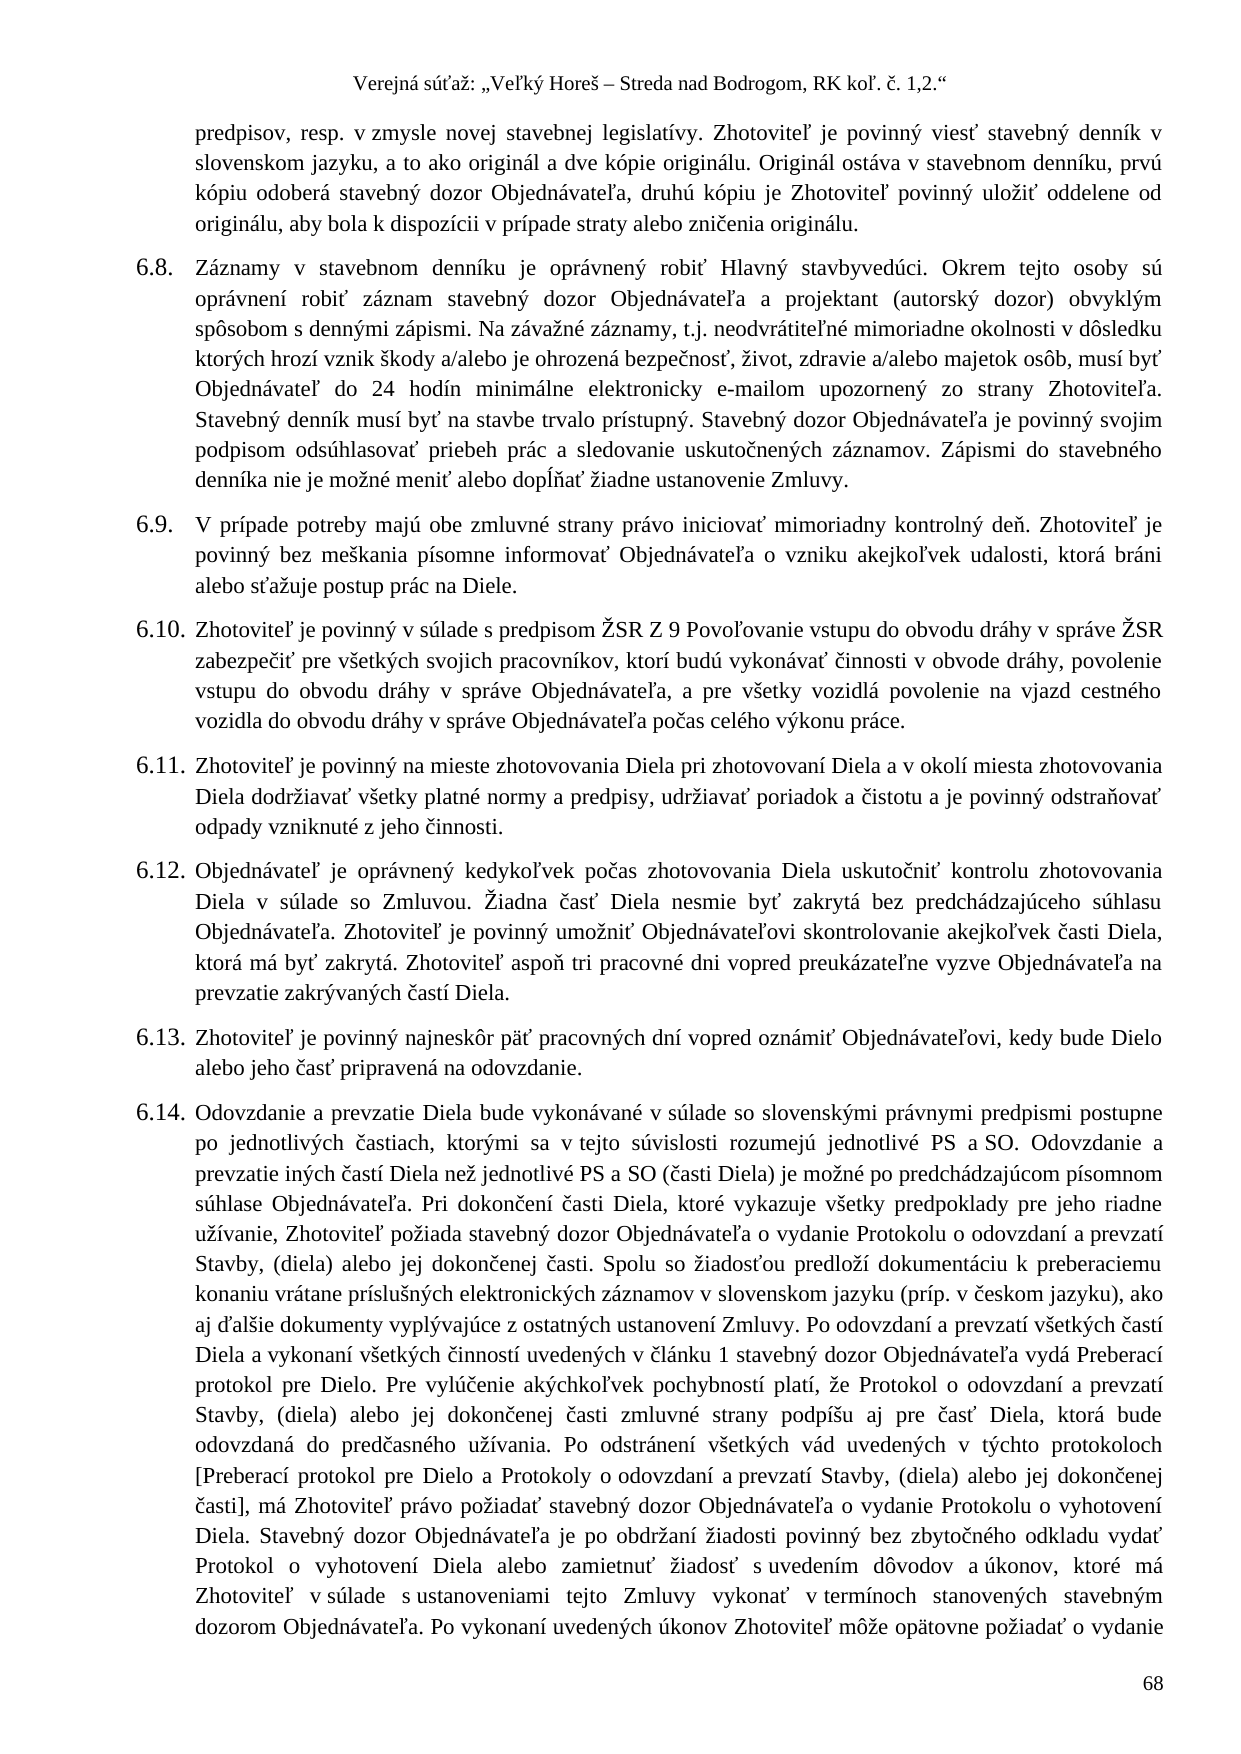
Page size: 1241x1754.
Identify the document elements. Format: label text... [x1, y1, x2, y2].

list Objednávateľ je oprávnený kedykoľvek počas zhotovovania Diela uskutočniť kontrolu zhotovovania Diela v súlade so Zmluvou. Žiadna časť Diela nesmie byť zakrytá bez predchádzajúceho súhlasu Objednávateľa. Zhotoviteľ je povinný umožniť Objednávateľovi skontrolovanie akejkoľvek časti Diela, ktorá má byť zakrytá. Zhotoviteľ aspoň tri pracovné dni vopred preukázateľne vyzve Objednávateľa na prevzatie zakrývaných častí Diela. [136, 856, 1163, 1005]
list Zhotoviteľ je povinný na mieste zhotovovania Diela pri zhotovovaní Diela a v okolí miesta zhotovovania Diela dodržiavať všetky platné normy a predpisy, udržiavať poriadok a čistotu a je povinný odstraňovať odpady vzniknuté z jeho činnosti. [136, 750, 1163, 839]
list Záznamy v stavebnom denníku je oprávnený robiť Hlavný stavbyvedúci. Okrem tejto osoby sú oprávnení robiť záznam stavebný dozor Objednávateľa a projektant (autorský dozor) obvyklým spôsobom s dennými zápismi. Na závažné záznamy, t.j. neodvrátiteľné mimoriadne okolnosti v dôsledku ktorých hrozí vznik škody a/alebo je ohrozená bezpečnosť, život, zdravie a/alebo majetok osôb, musí byť Objednávateľ do 24 hodín minimálne elektronicky e-mailom upozornený zo strany Zhotoviteľa. Stavebný denník musí byť na stavbe trvalo prístupný. Stavebný dozor Objednávateľa je povinný svojim podpisom odsúhlasovať priebeh prác a sledovanie uskutočnených záznamov. Zápismi do stavebného denníka nie je možné meniť alebo dopĺňať žiadne ustanovenie Zmluvy. [136, 252, 1163, 492]
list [136, 119, 1163, 236]
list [136, 1097, 1163, 1639]
list Zhotoviteľ je povinný najneskôr päť pracovných dní vopred oznámiť Objednávateľovi, kedy bude Dielo alebo jeho časť pripravená na odovzdanie. [136, 1022, 1163, 1081]
list Zhotoviteľ je povinný v súlade s predpisom ŽSR Z 9 Povoľovanie vstupu do obvodu dráhy v správe ŽSR zabezpečiť pre všetkých svojich pracovníkov, ktorí budú vykonávať činnosti v obvode dráhy, povolenie vstupu do obvodu dráhy v správe Objednávateľa, a pre všetky vozidlá povolenie na vjazd cestného vozidla do obvodu dráhy v správe Objednávateľa počas celého výkonu práce. [136, 614, 1163, 734]
list V prípade potreby majú obe zmluvné strany právo iniciovať mimoriadny kontrolný deň. Zhotoviteľ je povinný bez meškania písomne informovať Objednávateľa o vzniku akejkoľvek udalosti, ktorá bráni alebo sťažuje postup prác na Diele. [136, 509, 1163, 598]
